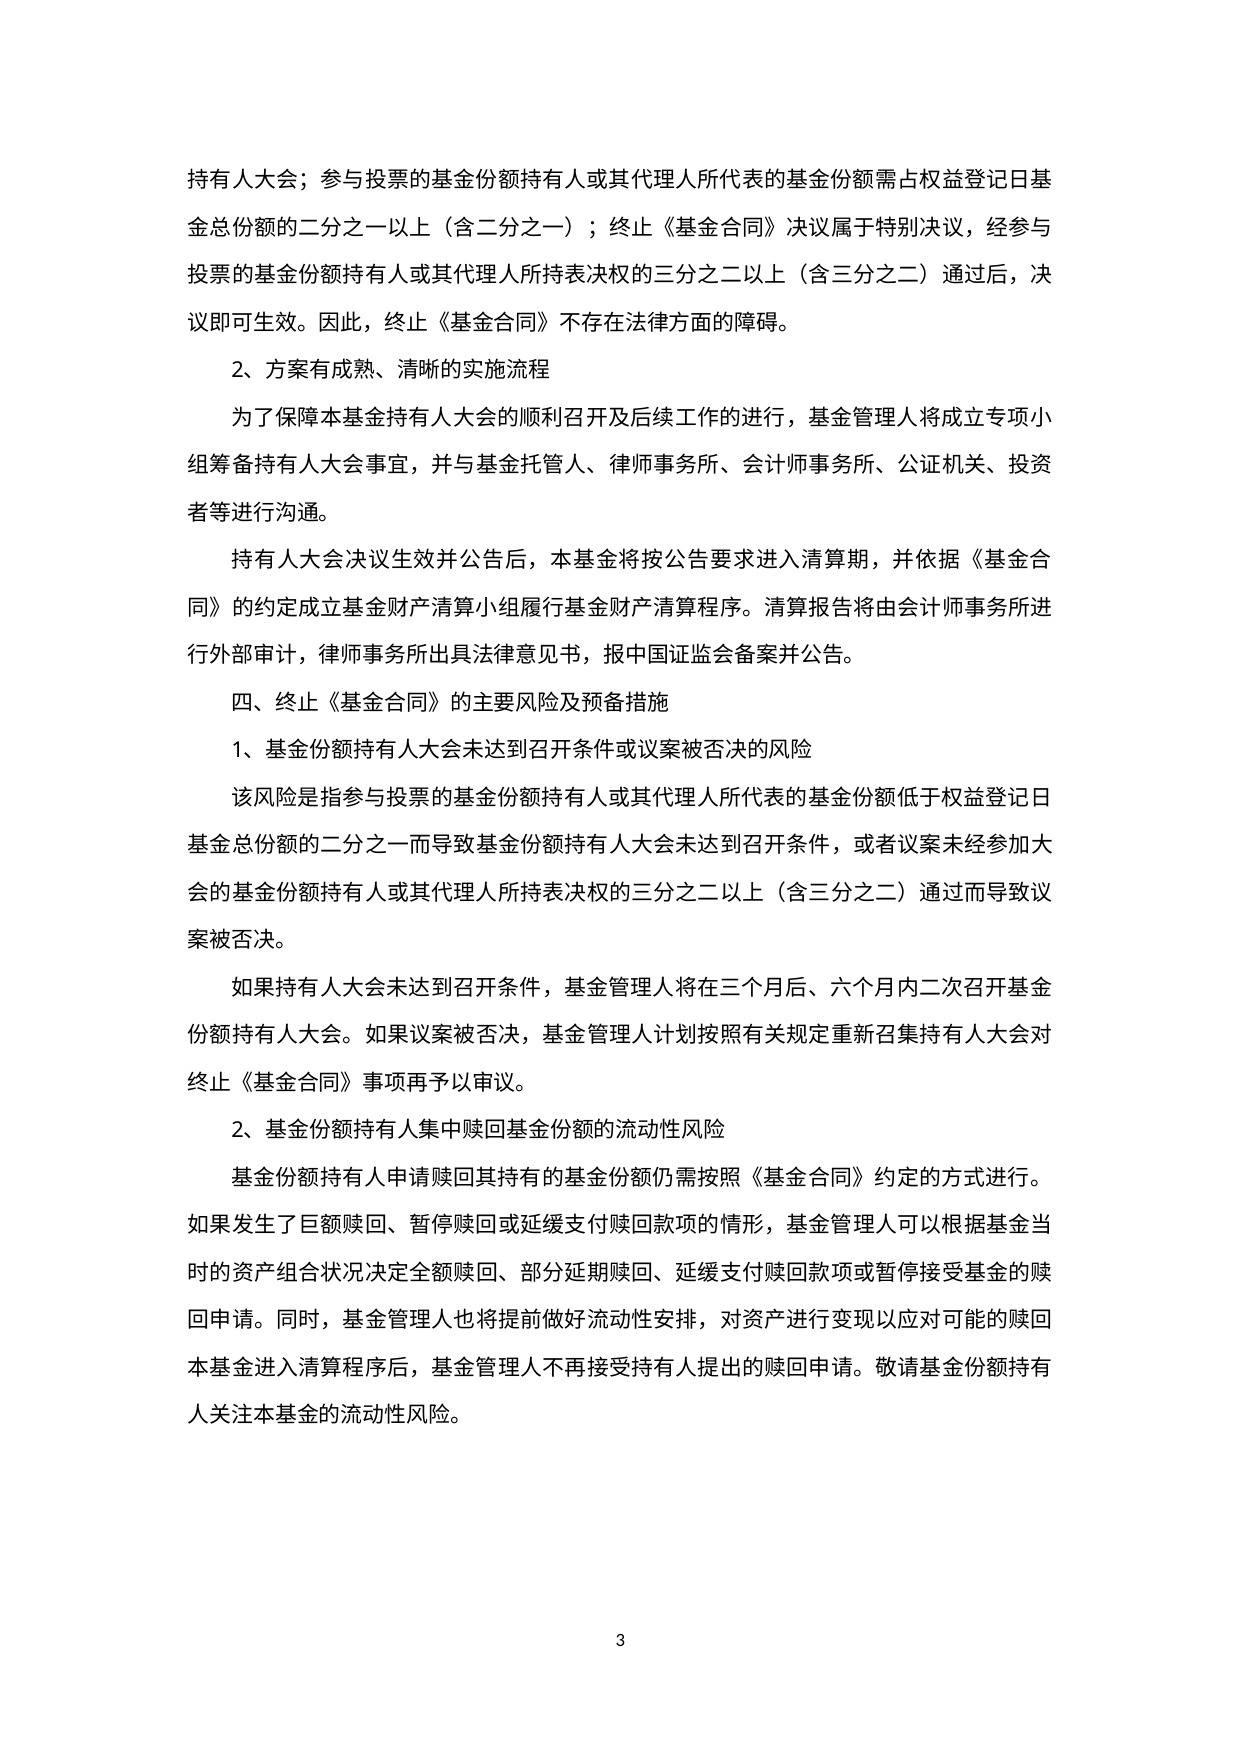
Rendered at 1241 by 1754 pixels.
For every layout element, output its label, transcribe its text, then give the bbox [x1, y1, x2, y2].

text 2、方案有成熟、清晰的实施流程 [187, 352, 1053, 384]
text 四、终止《基金合同》的主要风险及预备措施 [187, 684, 1053, 716]
text 基金份额持有人申请赎回其持有的基金份额仍需按照《基金合同》约定的方式进行。如果发生了巨额赎回、暂停赎回或延缓支付赎回款项的情形，基金管理人可以根据基金当时的资产组合状况决定全额赎回、部分延期赎回、延缓支付赎回款项或暂停接受基金的赎回申请。同时，基金管理人也将提前做好流动性安排，对资产进行变现以应对可能的赎回。本基金进入清算程序后，基金管理人不再接受持有人提出的赎回申请。敬请基金份额持有人关注本基金的流动性风险。 [187, 1160, 1053, 1429]
text 持有人大会决议生效并公告后，本基金将按公告要求进入清算期，并依据《基金合同》的约定成立基金财产清算小组履行基金财产清算程序。清算报告将由会计师事务所进行外部审计，律师事务所出具法律意见书，报中国证监会备案并公告。 [187, 542, 1053, 669]
text 如果持有人大会未达到召开条件，基金管理人将在三个月后、六个月内二次召开基金份额持有人大会。如果议案被否决，基金管理人计划按照有关规定重新召集持有人大会对终止《基金合同》事项再予以审议。 [187, 970, 1053, 1096]
text 该风险是指参与投票的基金份额持有人或其代理人所代表的基金份额低于权益登记日基金总份额的二分之一而导致基金份额持有人大会未达到召开条件，或者议案未经参加大会的基金份额持有人或其代理人所持表决权的三分之二以上（含三分之二）通过而导致议案被否决。 [187, 780, 1053, 954]
text 2、基金份额持有人集中赎回基金份额的流动性风险 [187, 1112, 1053, 1144]
text 为了保障本基金持有人大会的顺利召开及后续工作的进行，基金管理人将成立专项小组筹备持有人大会事宜，并与基金托管人、律师事务所、会计师事务所、公证机关、投资者等进行沟通。 [187, 399, 1053, 526]
text 1、基金份额持有人大会未达到召开条件或议案被否决的风险 [187, 732, 1053, 764]
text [187, 162, 1053, 336]
